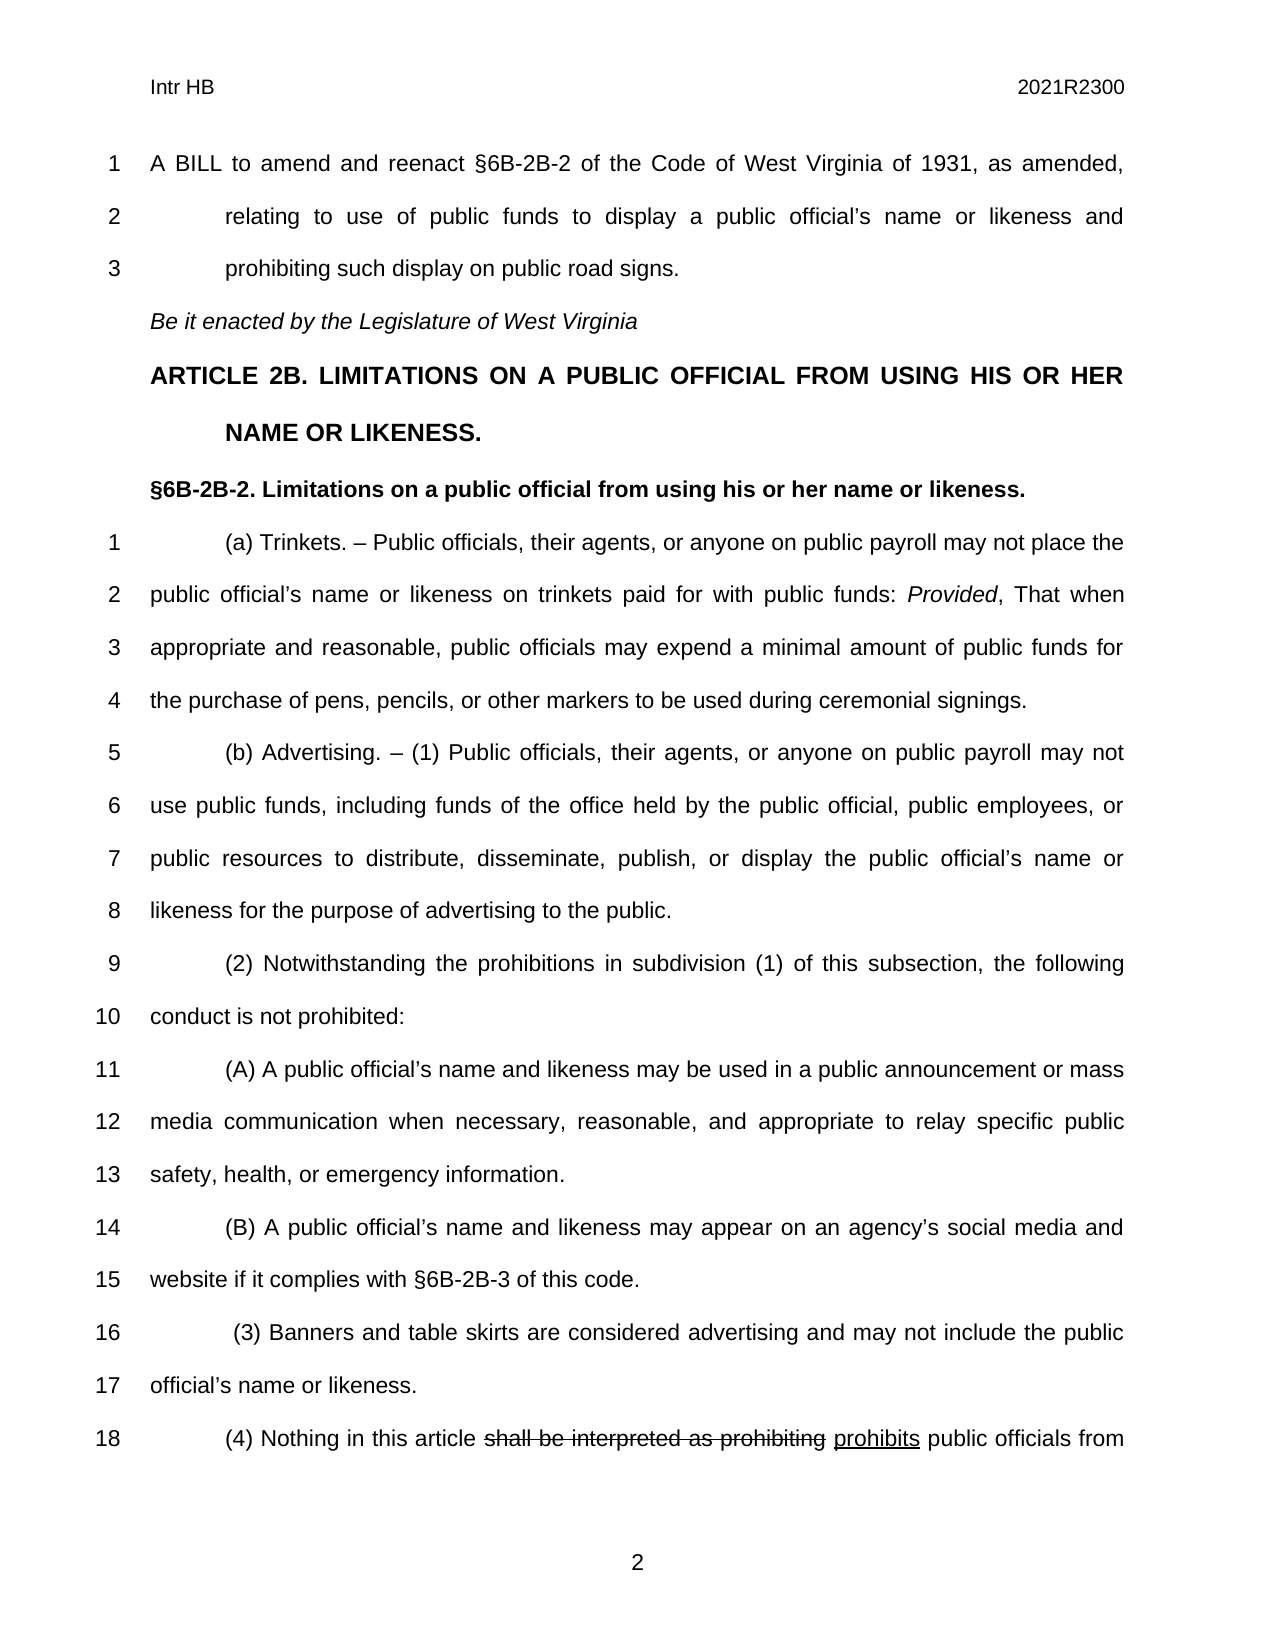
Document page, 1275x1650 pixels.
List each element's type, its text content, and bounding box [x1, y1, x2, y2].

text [150, 1424, 1125, 1451]
text Be it enacted by the Legislature of West Virginia [150, 308, 1125, 334]
text (3) Banners and table skirts are considered advertising and may not include the public official’s name or likeness. [150, 1319, 1125, 1398]
text ARticle 2B. Limitations on a public official from using his or her name or likeness. [150, 361, 1125, 447]
subtitle §6B-2B-2. Limitations on a public official from using his or her name or likeness. [150, 476, 1125, 502]
text (a) Trinkets. – Public officials, their agents, or anyone on public payroll may not place the public official’s name or likeness on trinkets paid for with public funds: Provided, That when appropriate and reasonable, public officials may expend a minimal amount of public funds for the purchase of pens, pencils, or other markers to be used during ceremonial signings. [150, 528, 1125, 713]
text (B) A public official’s name and likeness may appear on an agency’s social media and website if it complies with §6B-2B-3 of this code. [150, 1214, 1125, 1293]
text (b) Advertising. – (1) Public officials, their agents, or anyone on public payroll may not use public funds, including funds of the office held by the public official, public employees, or public resources to distribute, disseminate, publish, or display the public official’s name or likeness for the purpose of advertising to the public. [150, 739, 1125, 924]
title A BILL to amend and reenact §6B-2B-2 of the Code of West Virginia of 1931, as amended, relating to use of public funds to display a public official’s name or likeness and prohibiting such display on public road signs. [150, 150, 1125, 282]
text (A) A public official’s name and likeness may be used in a public announcement or mass media communication when necessary, reasonable, and appropriate to relay specific public safety, health, or emergency information. [150, 1056, 1125, 1187]
text (2) Notwithstanding the prohibitions in subdivision (1) of this subsection, the following conduct is not prohibited: [150, 950, 1125, 1029]
